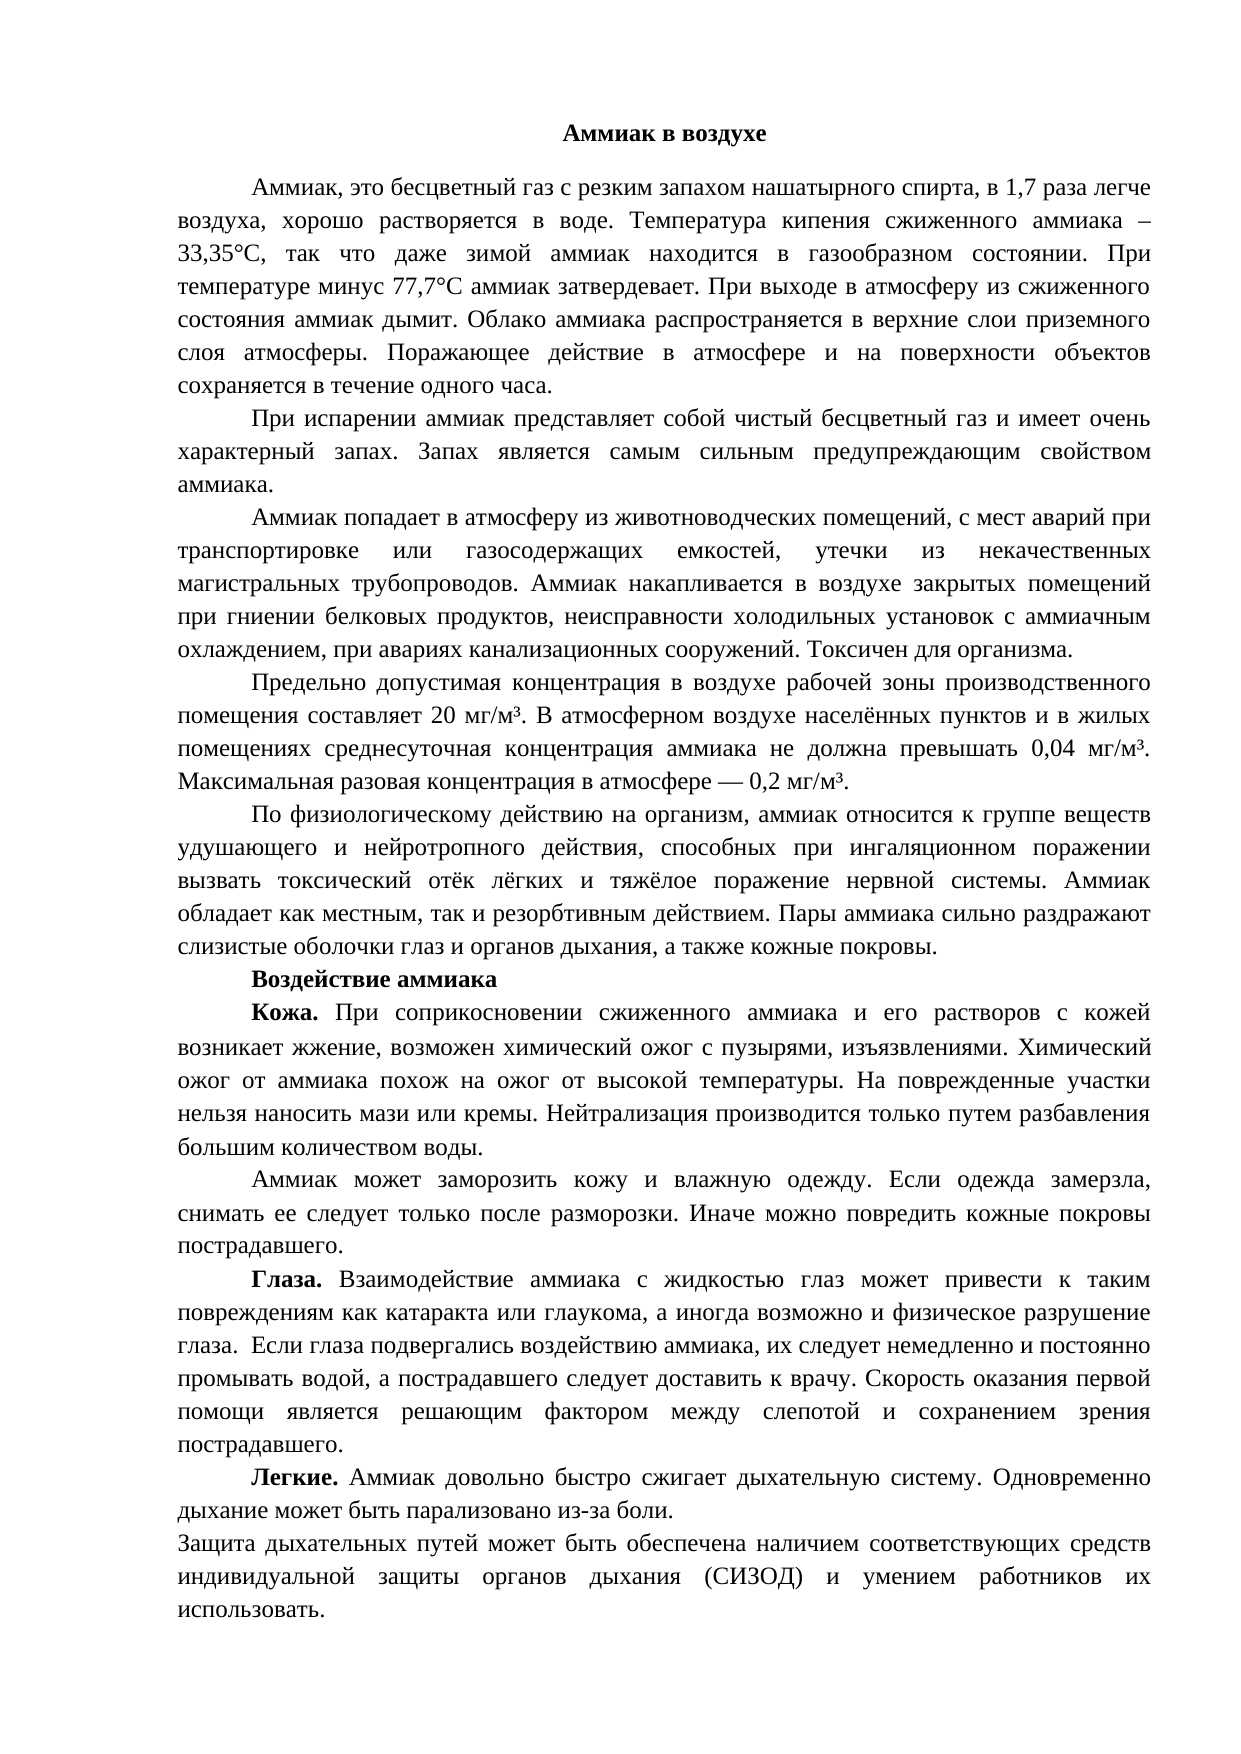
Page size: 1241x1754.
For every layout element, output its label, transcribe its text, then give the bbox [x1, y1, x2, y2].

text Легкие. Аммиак довольно быстро сжигает дыхательную систему. Одновременно дыхание может быть парализовано из-за боли. [177, 1462, 1152, 1523]
text Защита дыхательных путей может быть обеспечена наличием соответствующих средств индивидуальной защиты органов дыхания (СИЗОД) и умением работников их использовать. [177, 1528, 1152, 1623]
text Аммиак может заморозить кожу и влажную одежду. Если одежда замерзла, снимать ее следует только после разморозки. Иначе можно повредить кожные покровы пострадавшего. [177, 1164, 1152, 1259]
text Аммиак в воздухе [177, 118, 1152, 147]
text Предельно допустимая концентрация в воздухе рабочей зоны производственного помещения составляет 20 мг/м³. В атмосферном воздухе населённых пунктов и в жилых помещениях среднесуточная концентрация аммиака не должна превышать 0,04 мг/м³. Максимальная разовая концентрация в атмосфере — 0,2 мг/м³. [177, 667, 1152, 795]
text Аммиак попадает в атмосферу из животноводческих помещений, с мест аварий при транспортировке или газосодержащих емкостей, утечки из некачественных магистральных трубопроводов. Аммиак накапливается в воздухе закрытых помещений при гниении белковых продуктов, неисправности холодильных установок с аммиачным охлаждением, при авариях канализационных сооружений. Токсичен для организма. [177, 502, 1152, 663]
text Глаза. Взаимодействие аммиака с жидкостью глаз может привести к таким повреждениям как катаракта или глаукома, а иногда возможно и физическое разрушение глаза. Если глаза подвергались воздействию аммиака, их следует немедленно и постоянно промывать водой, а пострадавшего следует доставить к врачу. Скорость оказания первой помощи является решающим фактором между слепотой и сохранением зрения пострадавшего. [177, 1264, 1152, 1457]
text Воздействие аммиака [177, 964, 1152, 993]
text По физиологическому действию на организм, аммиак относится к группе веществ удушающего и нейротропного действия, способных при ингаляционном поражении вызвать токсический отёк лёгких и тяжёлое поражение нервной системы. Аммиак обладает как местным, так и резорбтивным действием. Пары аммиака сильно раздражают слизистые оболочки глаз и органов дыхания, а также кожные покровы. [177, 799, 1152, 960]
text При испарении аммиак представляет собой чистый бесцветный газ и имеет очень характерный запах. Запах является самым сильным предупреждающим свойством аммиака. [177, 403, 1152, 498]
text Аммиак, это бесцветный газ с резким запахом нашатырного спирта, в 1,7 раза легче воздуха, хорошо растворяется в воде. Температура кипения сжиженного аммиака – 33,35°С, так что даже зимой аммиак находится в газообразном состоянии. При температуре минус 77,7°С аммиак затвердевает. При выходе в атмосферу из сжиженного состояния аммиак дымит. Облако аммиака распространяется в верхние слои приземного слоя атмосферы. Поражающее действие в атмосфере и на поверхности объектов сохраняется в течение одного часа. [177, 172, 1152, 399]
text Кожа. При соприкосновении сжиженного аммиака и его растворов с кожей возникает жжение, возможен химический ожог с пузырями, изъязвлениями. Химический ожог от аммиака похож на ожог от высокой температуры. На поврежденные участки нельзя наносить мази или кремы. Нейтрализация производится только путем разбавления большим количеством воды. [177, 997, 1152, 1160]
